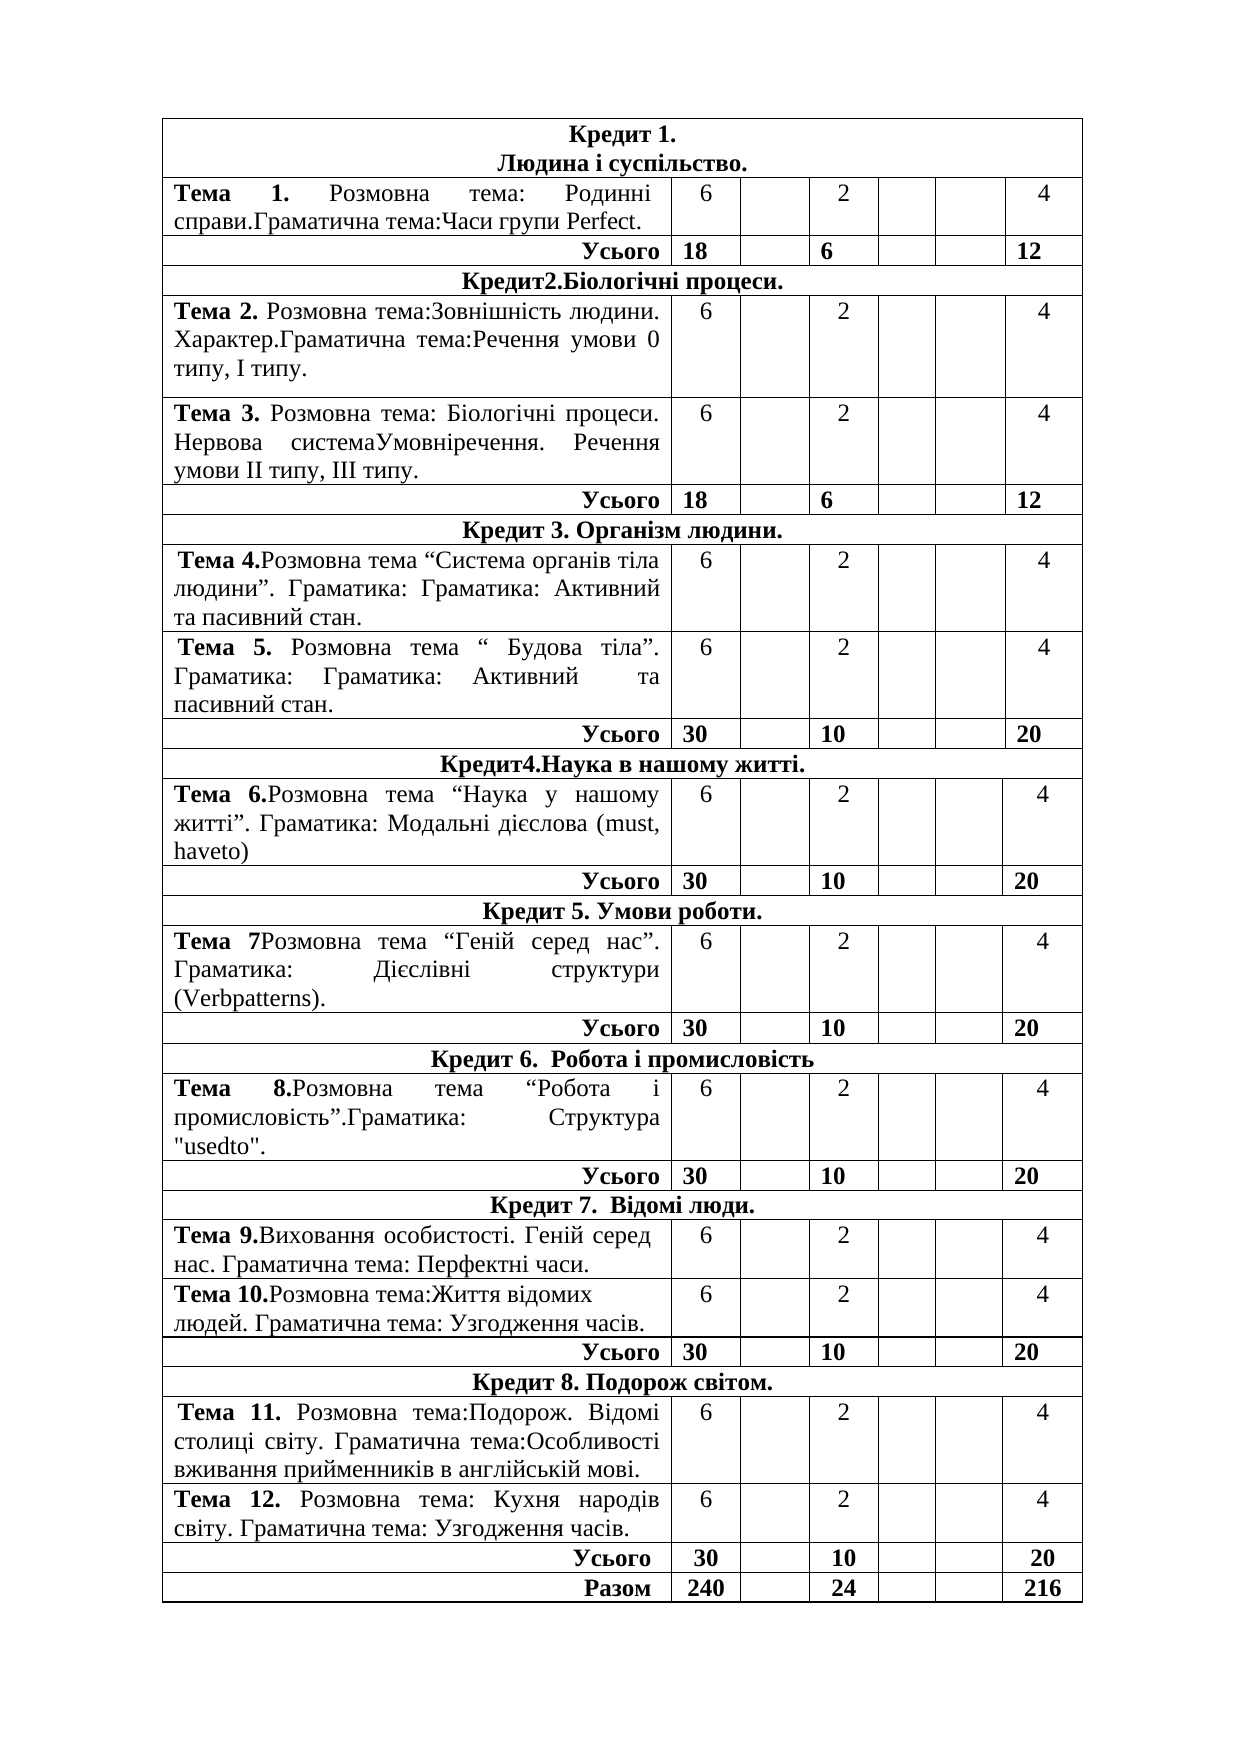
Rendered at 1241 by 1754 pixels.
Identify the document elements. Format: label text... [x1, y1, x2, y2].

table_cell [741, 1279, 809, 1336]
table_cell Тема 5. Розмовна тема “ Будова тіла”. Граматика: Граматика: Активний та пасивний стан. [163, 632, 671, 718]
table_cell [879, 1543, 935, 1572]
table_cell 4 [1006, 296, 1082, 397]
table_cell [936, 1074, 1002, 1160]
table_cell 4 [1003, 1397, 1082, 1483]
table_cell [936, 1484, 1002, 1542]
table_cell 6 [672, 779, 740, 865]
table_cell [879, 1279, 935, 1336]
table_cell 10 [810, 1543, 878, 1572]
table_cell 30 [672, 719, 740, 748]
table_cell 4 [1006, 398, 1082, 484]
table_cell [879, 398, 935, 484]
table_cell 20 [1003, 1338, 1082, 1366]
table_cell 10 [810, 1161, 878, 1189]
table_cell [741, 1220, 809, 1278]
table_cell [936, 236, 1005, 265]
table_cell 6 [672, 1074, 740, 1160]
table_cell 10 [810, 1338, 878, 1366]
table_cell [741, 1338, 809, 1366]
table_cell 4 [1003, 926, 1082, 1012]
table_cell 20 [1003, 866, 1082, 895]
table_cell Тема 8.Розмовна тема “Робота і промисловість”.Граматика: Структура "usedto". [163, 1074, 671, 1160]
table_cell Усього [163, 1013, 671, 1043]
table_cell 6 [672, 296, 740, 397]
table_cell 24 [810, 1573, 878, 1601]
table_cell 30 [672, 1338, 740, 1366]
table_cell Тема 3. Розмовна тема: Біологічні процеси. Нервова системаУмовніречення. Речення умови ІІ типу, ІІІ типу. [163, 398, 671, 484]
table_cell [879, 1397, 935, 1483]
table_cell 2 [810, 1220, 878, 1278]
table_cell [741, 719, 809, 748]
table_cell 10 [810, 719, 878, 748]
table_cell [936, 1220, 1002, 1278]
table_cell [879, 632, 935, 718]
table_cell Усього [163, 485, 671, 514]
table_cell [879, 1484, 935, 1542]
table_cell 2 [810, 296, 878, 397]
table_cell [936, 1338, 1002, 1366]
table_cell [741, 866, 809, 895]
table_cell [741, 1397, 809, 1483]
table_cell [741, 1074, 809, 1160]
table_cell [879, 236, 935, 265]
table_cell [936, 866, 1002, 895]
table_cell [936, 485, 1005, 514]
table_cell Тема 9.Виховання особистості. Геній серед нас. Граматична тема: Перфектні часи. [163, 1220, 671, 1278]
table_cell Кредит 1. Людина і суспільство. [163, 119, 1082, 177]
table_cell [936, 1573, 1002, 1601]
table_cell [741, 926, 809, 1012]
table_cell Тема 12. Розмовна тема: Кухня народів світу. Граматична тема: Узгодження часів. [163, 1484, 671, 1542]
table_cell 6 [672, 178, 740, 235]
table_cell 20 [1003, 1161, 1082, 1189]
table_cell 4 [1003, 1279, 1082, 1336]
table_cell 2 [810, 779, 878, 865]
table_cell 6 [810, 485, 878, 514]
table_cell 12 [1006, 236, 1082, 265]
table_cell 6 [672, 1220, 740, 1278]
table_cell Усього [163, 866, 671, 895]
table_cell [879, 1338, 935, 1366]
table_cell 4 [1006, 178, 1082, 235]
table_cell Кредит2.Біологічні процеси. [163, 266, 1082, 295]
table_cell Усього [163, 719, 671, 748]
table_cell 20 [1003, 1543, 1082, 1572]
table_cell 12 [1006, 485, 1082, 514]
table_cell Кредит 6. Робота і промисловість [163, 1044, 1082, 1072]
table_cell 4 [1006, 632, 1082, 718]
table_cell 6 [672, 1484, 740, 1542]
table_cell 18 [672, 236, 740, 265]
table_cell [741, 779, 809, 865]
table_cell [741, 236, 809, 265]
table_cell [741, 545, 809, 631]
table_cell 2 [810, 1397, 878, 1483]
table_cell 30 [672, 1013, 740, 1043]
table_cell [936, 1543, 1002, 1572]
table_cell [879, 1220, 935, 1278]
table_cell [936, 398, 1005, 484]
table_cell [741, 296, 809, 397]
table_cell 30 [672, 1543, 740, 1572]
table_cell 4 [1003, 779, 1082, 865]
table_cell [741, 1161, 809, 1189]
table_cell [936, 1279, 1002, 1336]
table_cell 6 [672, 1279, 740, 1336]
table_cell 30 [672, 866, 740, 895]
table_cell [936, 719, 1005, 748]
table_cell [741, 1013, 809, 1043]
table_cell Тема 10.Розмовна тема:Життя відомих людей. Граматична тема: Узгодження часів. [163, 1279, 671, 1336]
table_cell Кредит 3. Організм людини. [163, 515, 1082, 544]
table_cell 4 [1003, 1074, 1082, 1160]
table_cell 6 [672, 1397, 740, 1483]
table_cell 4 [1003, 1220, 1082, 1278]
table_cell Кредит 5. Умови роботи. [163, 896, 1082, 925]
table_cell [936, 545, 1005, 631]
table_cell [879, 1573, 935, 1601]
table_cell 2 [810, 1074, 878, 1160]
table_cell 10 [810, 866, 878, 895]
table_cell [879, 1013, 935, 1043]
table_cell [741, 485, 809, 514]
table_cell [936, 296, 1005, 397]
table_cell [879, 545, 935, 631]
table_cell 18 [672, 485, 740, 514]
table_cell [936, 926, 1002, 1012]
table_cell 6 [672, 545, 740, 631]
table_cell [741, 1543, 809, 1572]
table_cell [741, 1484, 809, 1542]
table_cell 240 [672, 1573, 740, 1601]
table_cell 6 [672, 632, 740, 718]
table_cell 2 [810, 1279, 878, 1336]
table_cell [936, 1161, 1002, 1189]
table_cell 20 [1006, 719, 1082, 748]
table_cell [936, 1397, 1002, 1483]
table_cell [879, 178, 935, 235]
table_cell Тема 11. Розмовна тема:Подорож. Відомі столиці світу. Граматична тема:Особливості вживання прийменників в англійській мові. [163, 1397, 671, 1483]
table_cell [741, 632, 809, 718]
table_cell Кредит4.Наука в нашому житті. [163, 749, 1082, 778]
table_cell Кредит 8. Подорож світом. [163, 1367, 1082, 1396]
table_cell 2 [810, 632, 878, 718]
table_cell [879, 926, 935, 1012]
table_cell Разом [163, 1573, 671, 1601]
table_cell Тема 6.Розмовна тема “Наука у нашому житті”. Граматика: Модальні дієслова (must, haveto) [163, 779, 671, 865]
table_cell [879, 1074, 935, 1160]
table_cell [936, 779, 1002, 865]
table_cell 2 [810, 926, 878, 1012]
table_cell 20 [1003, 1013, 1082, 1043]
table_cell [741, 1573, 809, 1601]
table_cell 2 [810, 398, 878, 484]
table_cell [936, 632, 1005, 718]
table_cell 6 [672, 926, 740, 1012]
table_cell Тема 2. Розмовна тема:Зовнішність людини. Характер.Граматична тема:Речення умови 0 типу, І типу. [163, 296, 671, 397]
table_cell [879, 866, 935, 895]
table_cell Тема 4.Розмовна тема “Система органів тіла людини”. Граматика: Граматика: Активний та пасивний стан. [163, 545, 671, 631]
table_cell [879, 1161, 935, 1189]
table_cell Усього [163, 236, 671, 265]
table_cell [879, 296, 935, 397]
table_cell Усього [163, 1161, 671, 1189]
table_cell 2 [810, 178, 878, 235]
table_cell 4 [1006, 545, 1082, 631]
table_cell [879, 485, 935, 514]
table_cell 4 [1003, 1484, 1082, 1542]
table_cell [741, 178, 809, 235]
table_cell Усього [163, 1338, 671, 1366]
table_cell Усього [163, 1543, 671, 1572]
table_cell 2 [810, 1484, 878, 1542]
table_cell [879, 719, 935, 748]
table_cell 10 [810, 1013, 878, 1043]
table_cell Кредит 7. Відомі люди. [163, 1191, 1082, 1219]
table_cell [936, 178, 1005, 235]
table_cell 30 [672, 1161, 740, 1189]
table_cell [879, 779, 935, 865]
table_cell [936, 1013, 1002, 1043]
table_cell [741, 398, 809, 484]
table_cell 216 [1003, 1573, 1082, 1601]
table_cell Тема 7Розмовна тема “Геній серед нас”. Граматика: Дієслівні структури (Verbpatterns). [163, 926, 671, 1012]
table_cell 6 [672, 398, 740, 484]
table_cell Тема 1. Розмовна тема: Родинні справи.Граматична тема:Часи групи Perfect. [163, 178, 671, 235]
table_cell 2 [810, 545, 878, 631]
table_cell 6 [810, 236, 878, 265]
